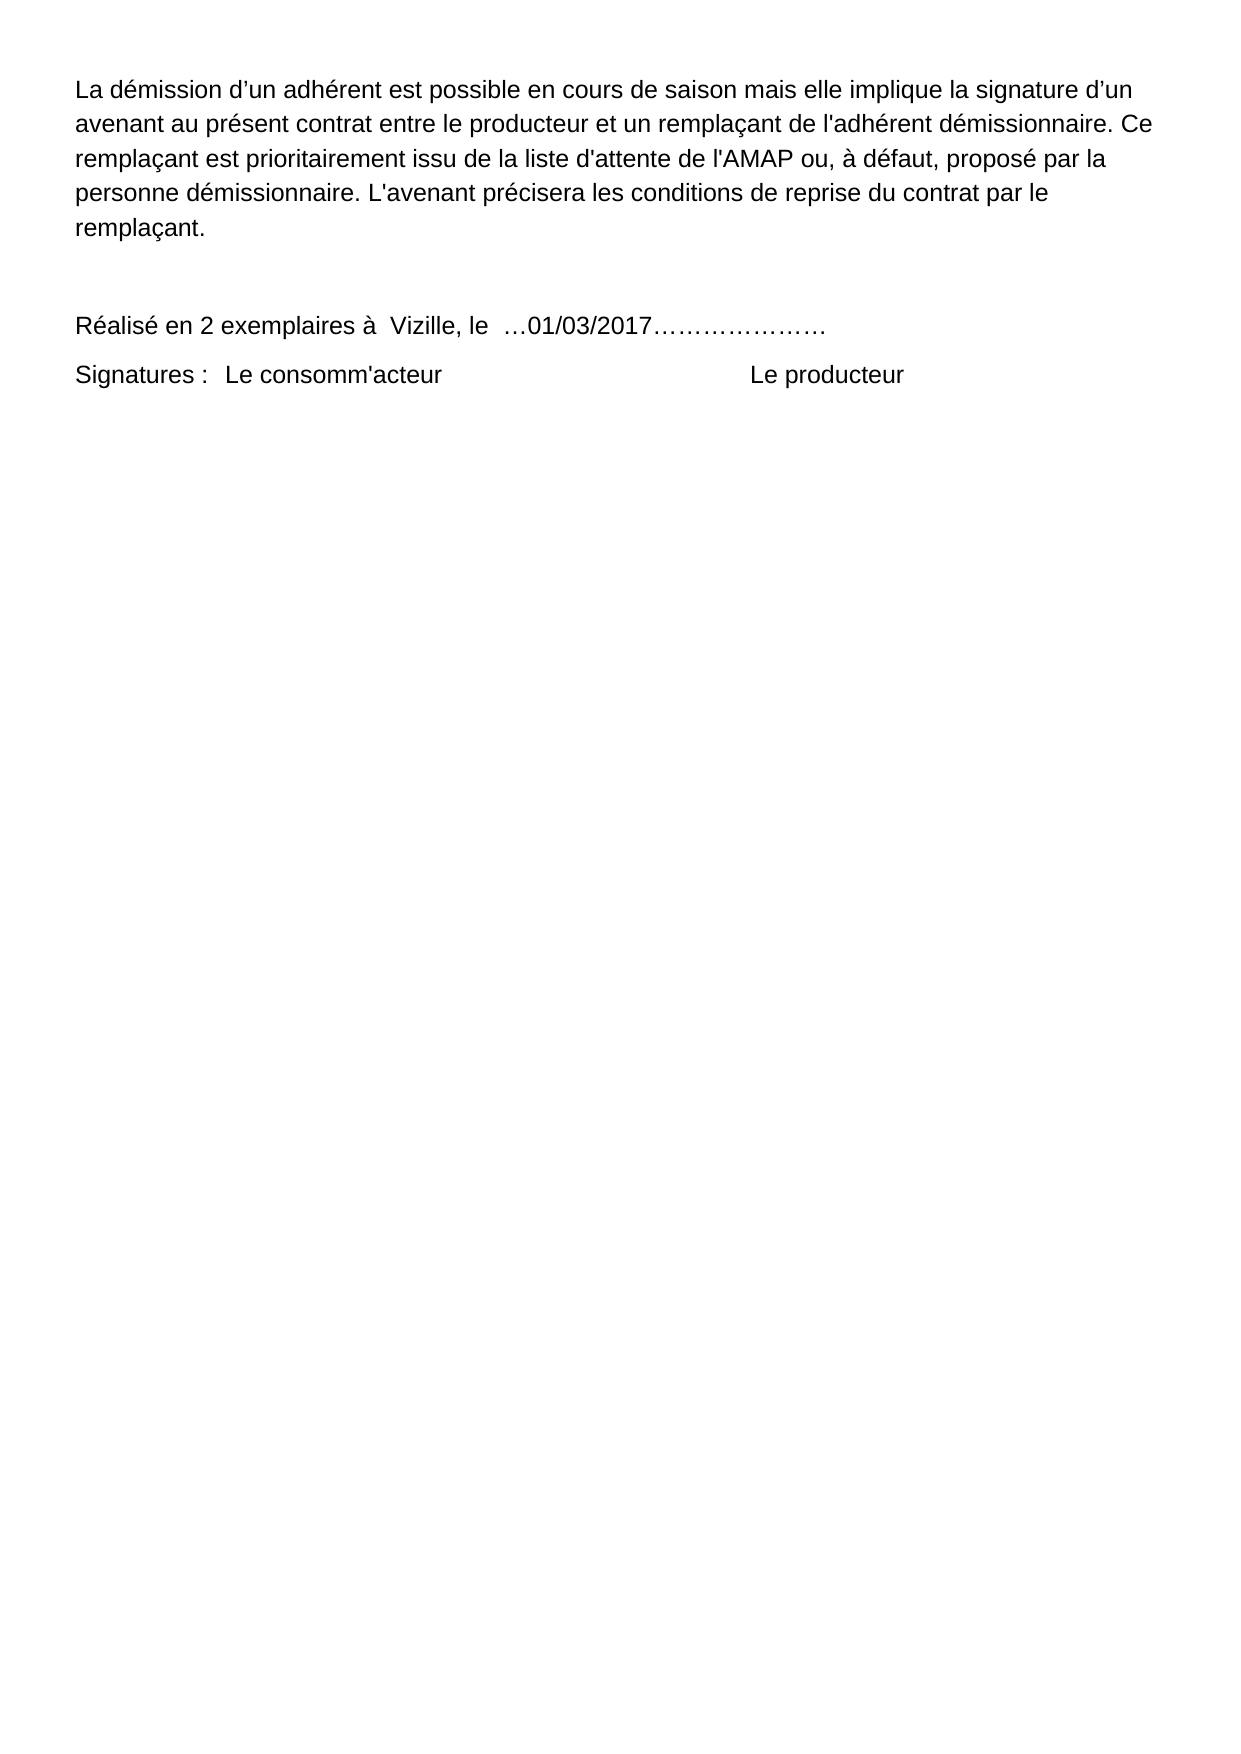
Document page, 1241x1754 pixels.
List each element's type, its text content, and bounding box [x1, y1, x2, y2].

text Signatures : Le consomm'acteur Le producteur [75, 360, 1165, 389]
text La démission d’un adhérent est possible en cours de saison mais elle implique la signature d’un avenant au présent contrat entre le producteur et un remplaçant de l'adhérent démissionnaire. Ce remplaçant est prioritairement issu de la liste d'attente de l'AMAP ou, à défaut, proposé par la personne démissionnaire. L'avenant précisera les conditions de reprise du contrat par le remplaçant. [75, 75, 1165, 242]
text Réalisé en 2 exemplaires à Vizille, le …01/03/2017………………… [75, 311, 1165, 340]
